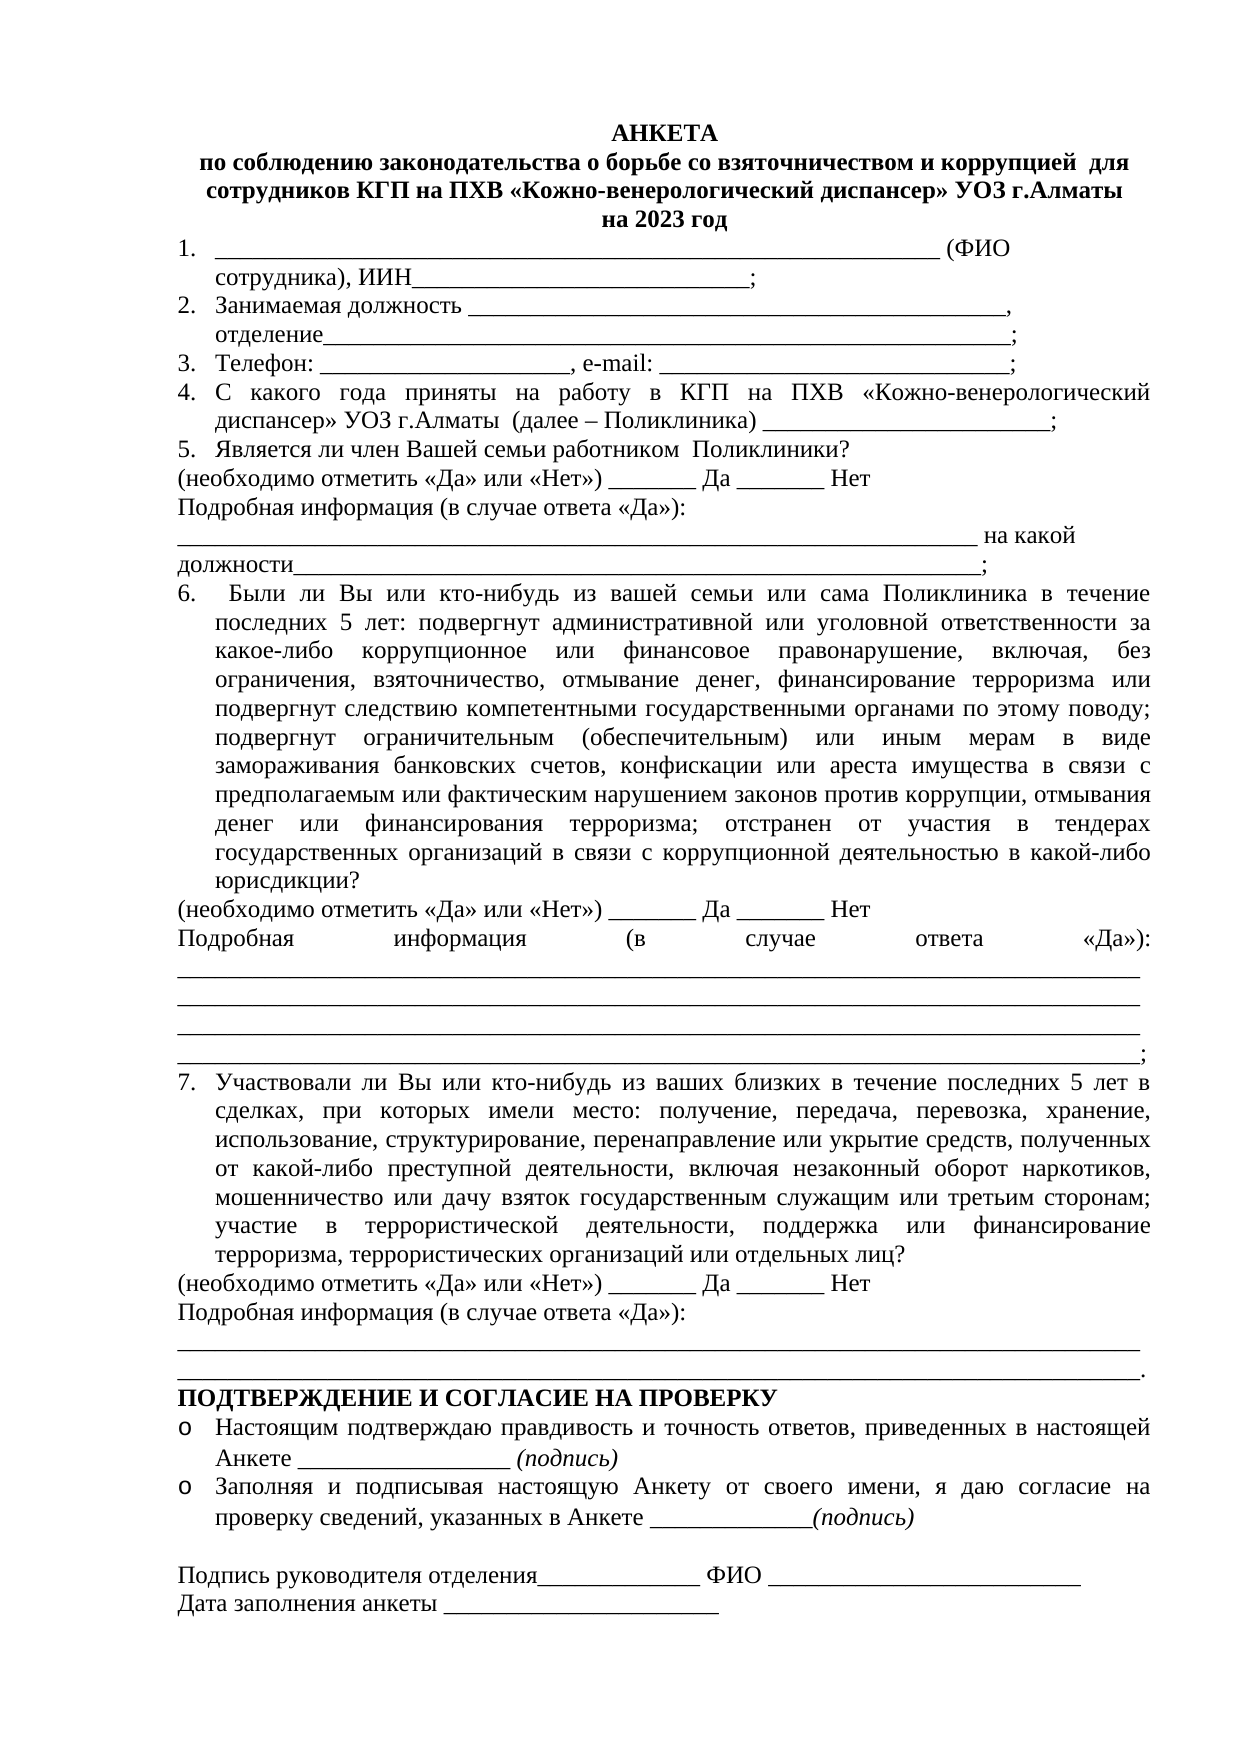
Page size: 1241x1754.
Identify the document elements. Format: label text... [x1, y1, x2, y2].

text Дата заполнения анкеты ______________________ [177, 1588, 1152, 1617]
list Участвовали ли Вы или кто-нибудь из ваших близких в течение последних 5 лет в сделках, при которых имели место: получение, передача, перевозка, хранение, использование, структурирование, перенаправление или укрытие средств, полученных от какой-либо преступной деятельности, включая незаконный оборот наркотиков, мошенничество или дачу взяток государственным служащим или третьим сторонам; участие в террористической деятельности, поддержка или финансирование терроризма, террористических организаций или отдельных лиц? [177, 1067, 1152, 1268]
text на 2023 год [177, 204, 1152, 233]
text Подпись руководителя отделения_____________ ФИО _________________________ [177, 1560, 1152, 1588]
list Настоящим подтверждаю правдивость и точность ответов, приведенных в настоящей Анкете _________________ (подпись) [177, 1412, 1152, 1471]
list Занимаемая должность ___________________________________________, отделение_______________________________________________________; [177, 291, 1152, 348]
text Подробная информация (в случае ответа «Да»): ____________________________________________________________________________________________________________________________________________________________________________________________________________________________________________________________________________________________________________________; [177, 923, 1152, 1067]
text АНКЕТА [177, 118, 1152, 147]
text (необходимо отметить «Да» или «Нет») _______ Да _______ Нет [177, 1268, 1152, 1297]
text (необходимо отметить «Да» или «Нет») _______ Да _______ Нет [177, 894, 1152, 923]
text Подробная информация (в случае ответа «Да»): __________________________________________________________________________________________________________________________________________________________. ПОДТВЕРЖДЕНИЕ И СОГЛАСИЕ НА ПРОВЕРКУ [177, 1297, 1152, 1412]
list Является ли член Вашей семьи работником Поликлиники? [177, 434, 1152, 463]
list Были ли Вы или кто-нибудь из вашей семьи или сама Поликлиника в течение последних 5 лет: подвергнут административной или уголовной ответственности за какое-либо коррупционное или финансовое правонарушение, включая, без ограничения, взяточничество, отмывание денег, финансирование терроризма или подвергнут следствию компетентными государственными органами по этому поводу; подвергнут ограничительным (обеспечительным) или иным мерам в виде замораживания банковских счетов, конфискации или ареста имущества в связи с предполагаемым или фактическим нарушением законов против коррупции, отмывания денег или финансирования терроризма; отстранен от участия в тендерах государственных организаций в связи с коррупционной деятельностью в какой-либо юрисдикции? [177, 578, 1152, 894]
text по соблюдению законодательства о борьбе со взяточничеством и коррупцией для сотрудников КГП на ПХВ «Кожно-венерологический диспансер» УОЗ г.Алматы [177, 147, 1152, 204]
list С какого года приняты на работу в КГП на ПХВ «Кожно-венерологический диспансер» УОЗ г.Алматы (далее – Поликлиника) _______________________; [177, 377, 1152, 434]
list __________________________________________________________ (ФИО сотрудника), ИИН___________________________; [177, 233, 1152, 291]
list Заполняя и подписывая настоящую Анкету от своего имени, я даю согласие на проверку сведений, указанных в Анкете _____________(подпись) [177, 1471, 1152, 1531]
list Телефон: ____________________, e-mail: ____________________________; [177, 348, 1152, 377]
text (необходимо отметить «Да» или «Нет») _______ Да _______ Нет [177, 463, 1152, 492]
text Подробная информация (в случае ответа «Да»): ________________________________________________________________ на какой должности_______________________________________________________; [177, 492, 1152, 578]
